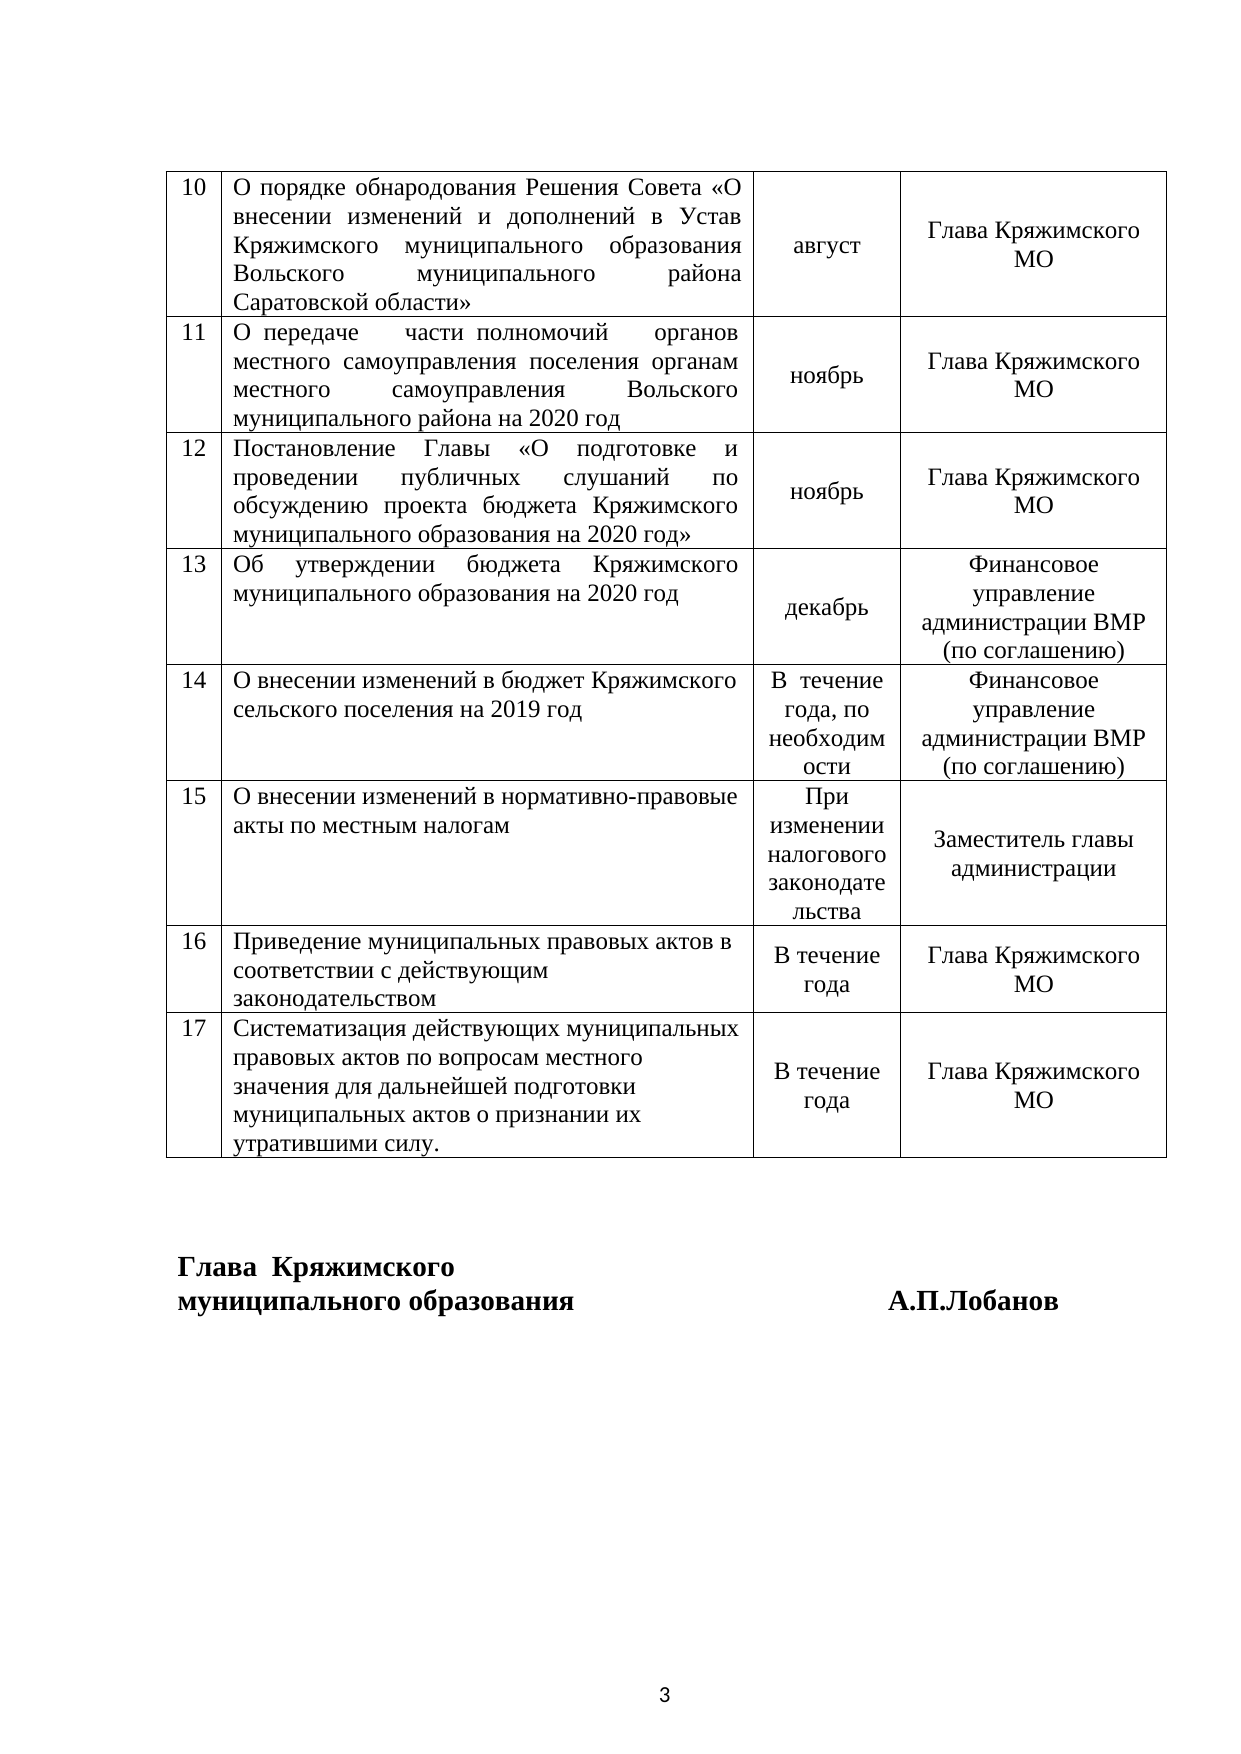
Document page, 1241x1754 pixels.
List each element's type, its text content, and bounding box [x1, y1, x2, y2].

table_cell В течение года [754, 1013, 900, 1157]
table_cell 15 [167, 781, 221, 925]
table_cell 13 [167, 549, 221, 664]
table_cell Постановление Главы «О подготовке и проведении публичных слушаний по обсуждению проекта бюджета Кряжимского муниципального образования на 2020 год» [222, 433, 753, 548]
table_cell Финансовое управление администрации ВМР (по соглашению) [901, 665, 1166, 780]
text муниципального образования А.П.Лобанов [177, 1283, 1152, 1316]
table_cell 14 [167, 665, 221, 780]
table_cell Систематизация действующих муниципальных правовых актов по вопросам местного значения для дальнейшей подготовки муниципальных актов о признании их утратившими силу. [222, 1013, 753, 1157]
table_cell Приведение муниципальных правовых актов в соответствии с действующим законодательством [222, 926, 753, 1012]
table_cell Об утверждении бюджета Кряжимского муниципального образования на 2020 год [222, 549, 753, 664]
table_cell 12 [167, 433, 221, 548]
table_cell 11 [167, 317, 221, 432]
table_cell Финансовое управление администрации ВМР (по соглашению) [901, 549, 1166, 664]
table_cell 17 [167, 1013, 221, 1157]
table_header О порядке обнародования Решения Совета «О внесении изменений и дополнений в Устав Кряжимского муниципального образования Вольского муниципального района Саратовской области» [222, 172, 753, 316]
table_cell ноябрь [754, 433, 900, 548]
table_header Глава Кряжимского МО [901, 172, 1166, 316]
table_cell ноябрь [754, 317, 900, 432]
table_cell Глава Кряжимского МО [901, 926, 1166, 1012]
table_cell Заместитель главы администрации [901, 781, 1166, 925]
table_cell При изменении налогового законодательства [754, 781, 900, 925]
table_cell О внесении изменений в нормативно-правовые акты по местным налогам [222, 781, 753, 925]
table_header 10 [167, 172, 221, 316]
table_cell Глава Кряжимского МО [901, 1013, 1166, 1157]
table_cell Глава Кряжимского МО [901, 317, 1166, 432]
table_cell Глава Кряжимского МО [901, 433, 1166, 548]
table_header август [754, 172, 900, 316]
table_cell В течение года, по необходимости [754, 665, 900, 780]
table_cell О передаче части полномочий органов местного самоуправления поселения органам местного самоуправления Вольского муниципального района на 2020 год [222, 317, 753, 432]
table_cell В течение года [754, 926, 900, 1012]
table_cell декабрь [754, 549, 900, 664]
table_cell 16 [167, 926, 221, 1012]
table_cell О внесении изменений в бюджет Кряжимского сельского поселения на 2019 год [222, 665, 753, 780]
text Глава Кряжимского [177, 1249, 1152, 1283]
